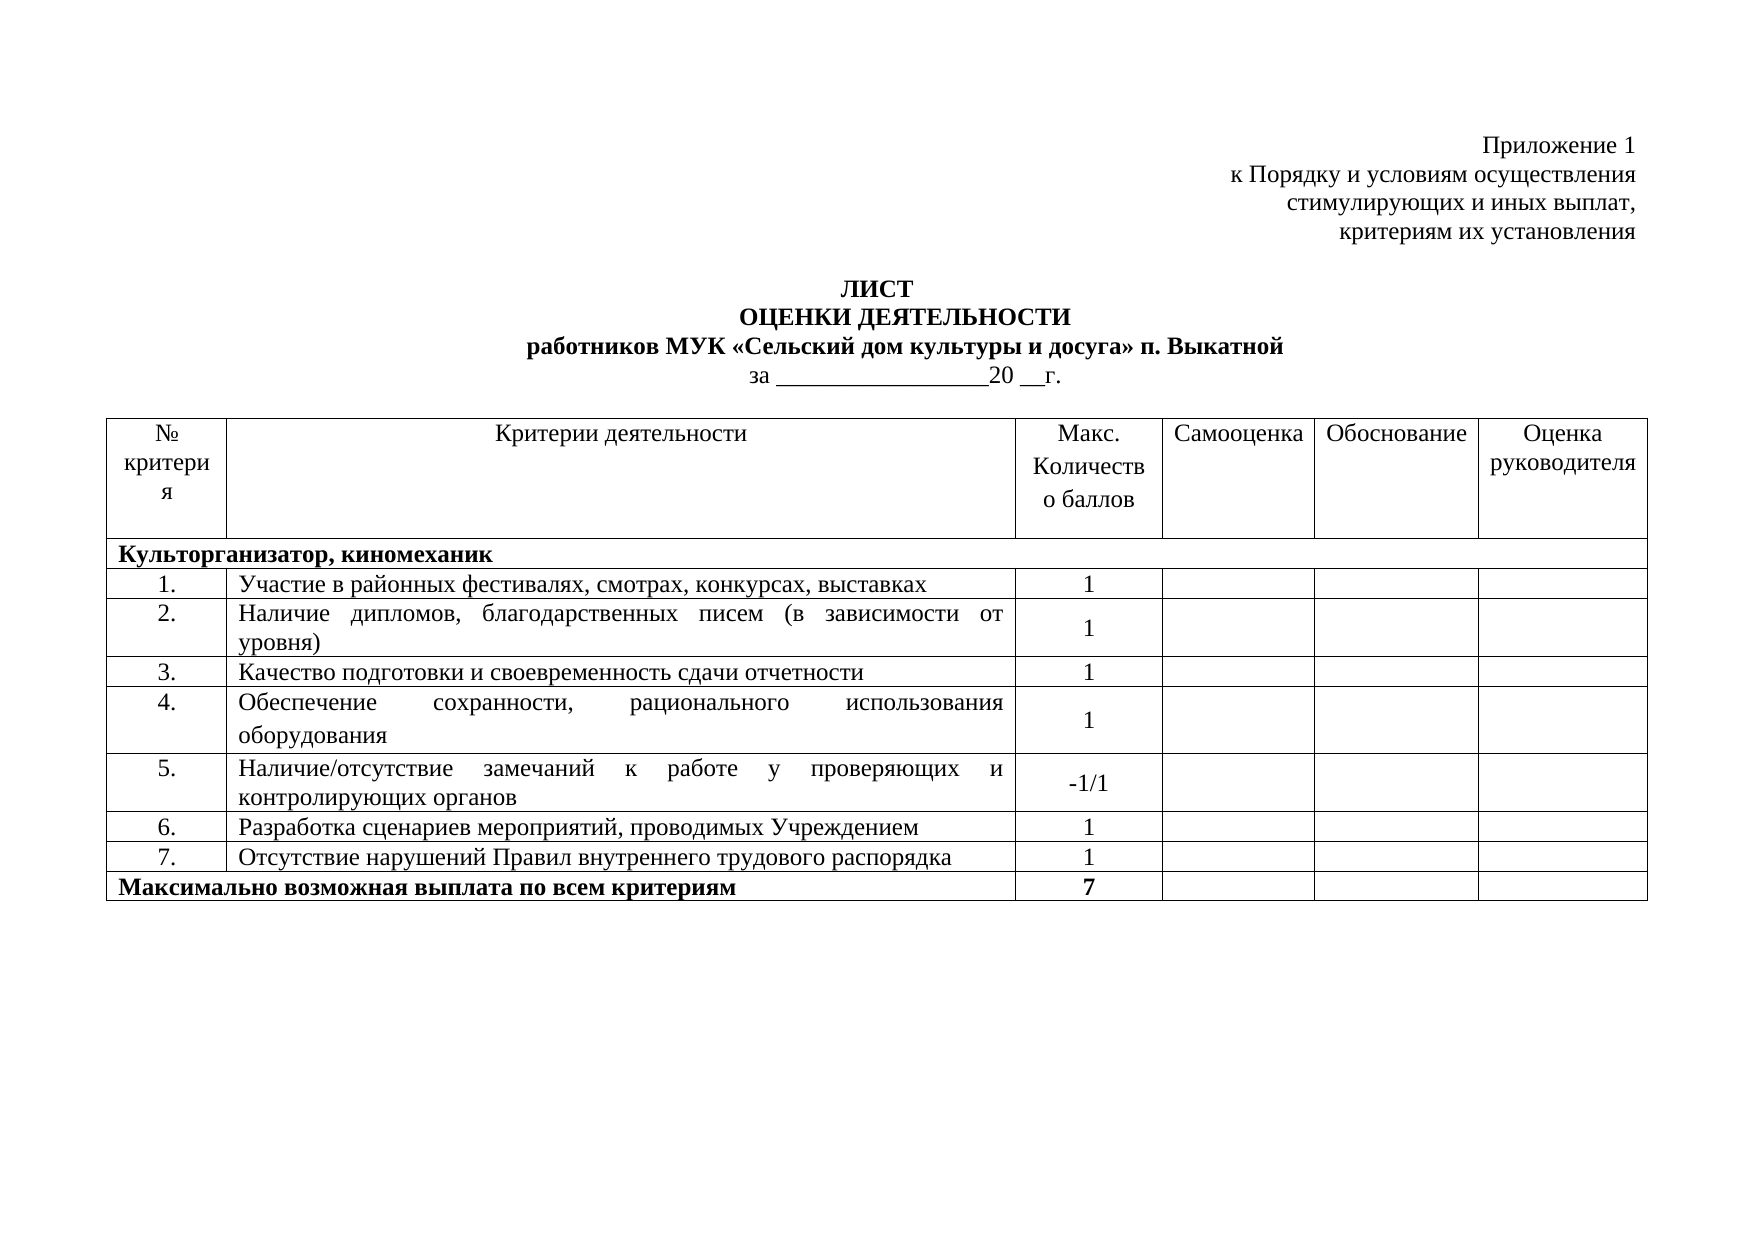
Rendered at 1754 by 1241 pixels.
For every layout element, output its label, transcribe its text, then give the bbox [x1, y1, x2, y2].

table_cell [1479, 657, 1647, 686]
table_cell [1163, 842, 1314, 871]
table_cell [1479, 872, 1647, 900]
table_cell 1 [1016, 657, 1162, 686]
table_cell Наличие дипломов, благодарственных писем (в зависимости от уровня) [227, 599, 1015, 656]
table_cell 1 [1016, 599, 1162, 656]
text ОЦЕНКИ ДЕЯТЕЛЬНОСТИ [118, 302, 1636, 331]
table_cell [1315, 872, 1478, 900]
table_cell [1163, 687, 1314, 752]
text за _________________20 __г. [118, 360, 1636, 389]
table_cell 7. [107, 842, 226, 871]
table_cell 6. [107, 812, 226, 841]
table_cell 1 [1016, 569, 1162, 597]
table_cell -1/1 [1016, 754, 1162, 811]
text к Порядку и условиям осуществления [118, 159, 1636, 187]
table_cell [1163, 569, 1314, 597]
table_cell 1 [1016, 812, 1162, 841]
text стимулирующих и иных выплат, [118, 187, 1636, 216]
table_header Maкс. Количество баллов [1016, 419, 1162, 538]
table_cell [1163, 754, 1314, 811]
table_cell [1479, 687, 1647, 752]
table_cell 1 [1016, 842, 1162, 871]
table_cell Обеспечение сохранности, рационального использования оборудования [227, 687, 1015, 752]
table_cell Отсутствие нарушений Правил внутреннего трудового распорядка [227, 842, 1015, 871]
table_cell Участие в районных фестивалях, смотрах, конкурсах, выставках [227, 569, 1015, 597]
table_cell [1315, 599, 1478, 656]
table_cell 4. [107, 687, 226, 752]
table_cell [1315, 687, 1478, 752]
table_cell 5. [107, 754, 226, 811]
table_cell [1163, 872, 1314, 900]
table_cell Наличие/отсутствие замечаний к работе у проверяющих и контролирующих органов [227, 754, 1015, 811]
table_cell 1 [1016, 687, 1162, 752]
table_cell Культорганизатор, киномеханик [107, 539, 1647, 568]
table_cell [1315, 812, 1478, 841]
table_cell [1315, 569, 1478, 597]
table_header Обоснование [1315, 419, 1478, 538]
table_cell Максимально возможная выплата по всем критериям [107, 872, 1015, 900]
table_header Критерии деятельности [227, 419, 1015, 538]
table_cell [1479, 599, 1647, 656]
text работников МУК «Сельский дом культуры и досуга» п. Выкатной [118, 331, 1636, 360]
table_cell [1479, 842, 1647, 871]
text ЛИСТ [118, 274, 1636, 302]
table_cell [1163, 812, 1314, 841]
table_cell Качество подготовки и своевременность сдачи отчетности [227, 657, 1015, 686]
table_cell [1315, 842, 1478, 871]
table_header Оценка руководителя [1479, 419, 1647, 538]
table_header № критерия [107, 419, 226, 538]
table_cell 3. [107, 657, 226, 686]
table_cell [1315, 657, 1478, 686]
table_cell [1315, 754, 1478, 811]
table_cell [1163, 657, 1314, 686]
table_cell 7 [1016, 872, 1162, 900]
table_header Самооценка [1163, 419, 1314, 538]
table_cell 2. [107, 599, 226, 656]
table_cell [1479, 569, 1647, 597]
table_cell 1. [107, 569, 226, 597]
text Приложение 1 [118, 130, 1636, 159]
table_cell [1479, 754, 1647, 811]
text критериям их установления [118, 216, 1636, 245]
table_cell Разработка сценариев мероприятий, проводимых Учреждением [227, 812, 1015, 841]
table_cell [1163, 599, 1314, 656]
table_cell [1479, 812, 1647, 841]
